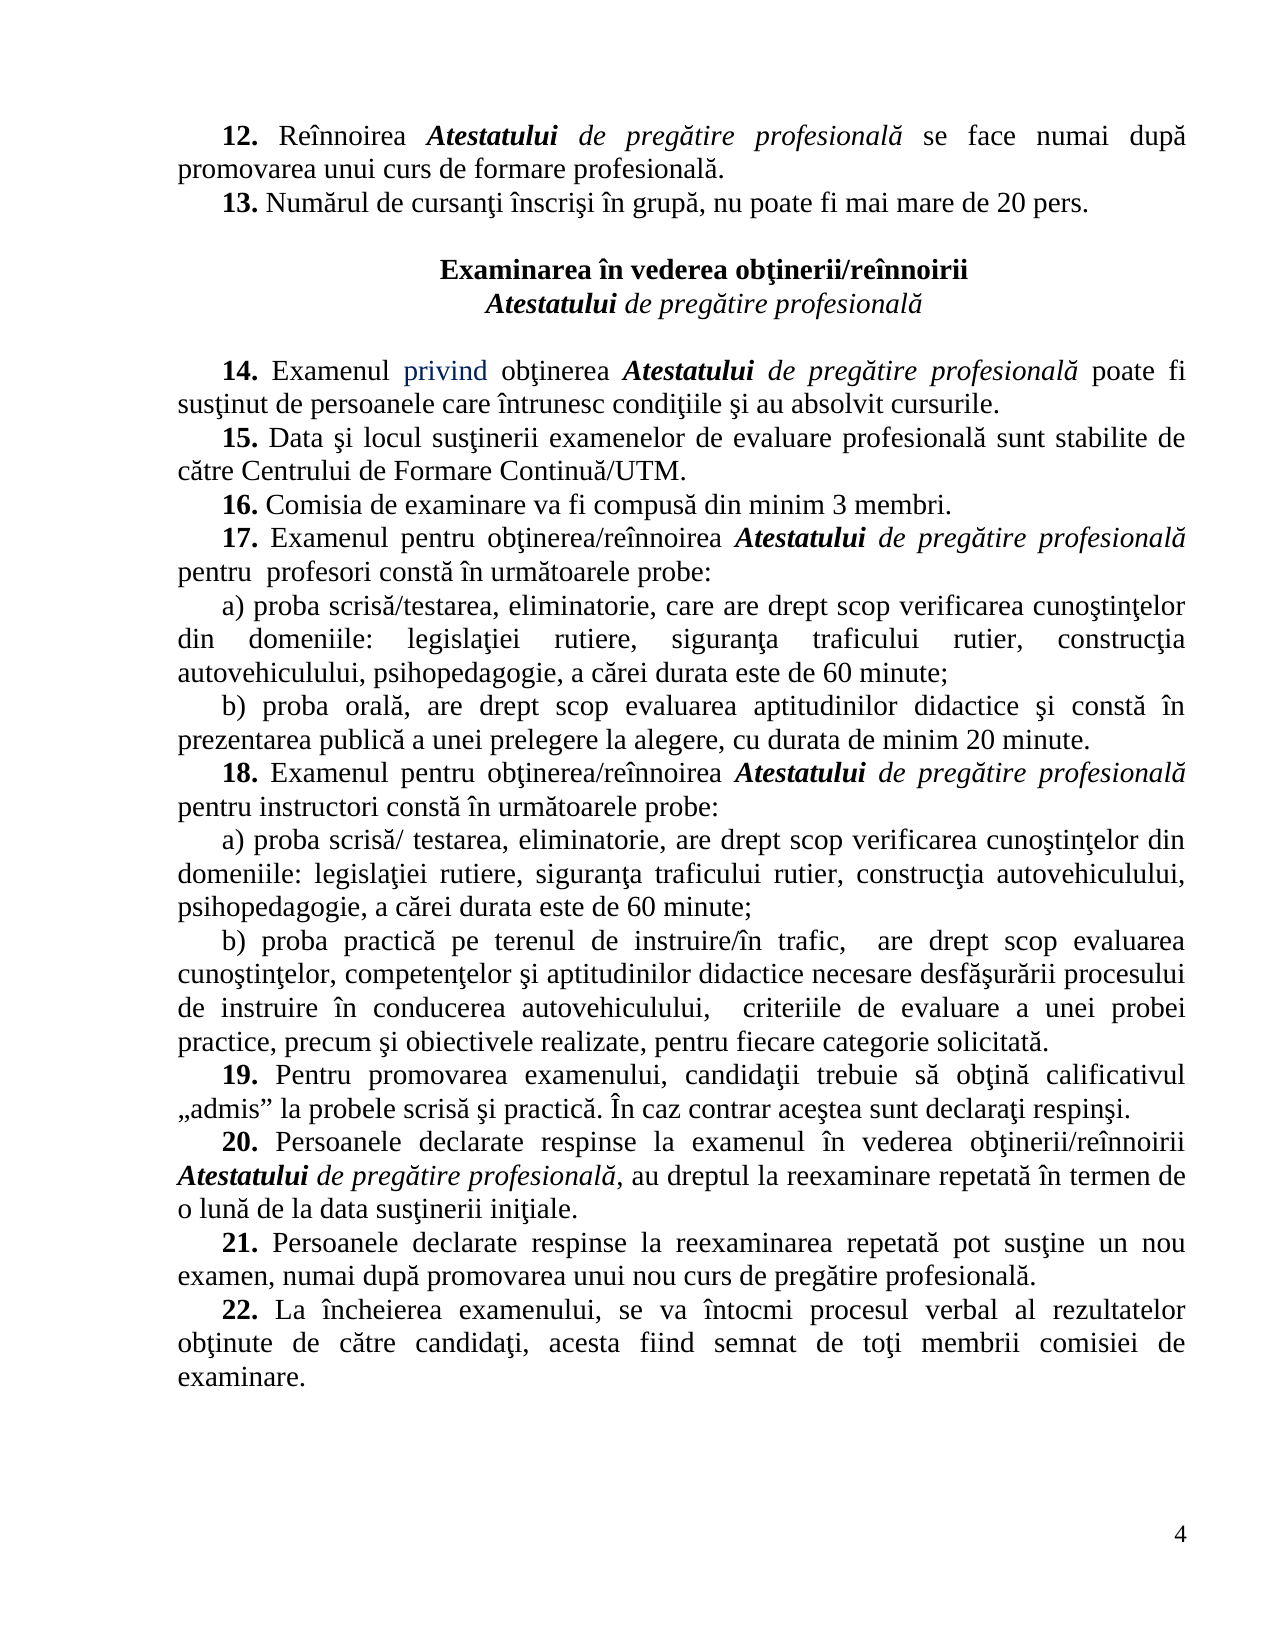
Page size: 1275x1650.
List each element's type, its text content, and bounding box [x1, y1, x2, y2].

text 20. Persoanele declarate respinse la examenul în vederea obţinerii/reînnoirii Atestatului de pregătire profesională, au dreptul la reexaminare repetată în termen de o lună de la data susţinerii iniţiale. [177, 1124, 1186, 1225]
text 12. Reînnoirea Atestatului de pregătire profesională se face numai după promovarea unui curs de formare profesională. [177, 118, 1186, 185]
text 21. Persoanele declarate respinse la reexaminarea repetată pot susţine un nou examen, numai după promovarea unui nou curs de pregătire profesională. [177, 1225, 1186, 1292]
text 14. Examenul privind obţinerea Atestatului de pregătire profesională poate fi susţinut de persoanele care întrunesc condiţiile şi au absolvit cursurile. [177, 353, 1186, 420]
text b) proba practică pe terenul de instruire/în trafic, are drept scop evaluarea cunoştinţelor, competenţelor şi aptitudinilor didactice necesare desfăşurării procesului de instruire în conducerea autovehiculului, criteriile de evaluare a unei probei practice, precum şi obiectivele realizate, pentru fiecare categorie solicitată. [177, 923, 1186, 1057]
text 22. La încheierea examenului, se va întocmi procesul verbal al rezultatelor obţinute de către candidaţi, acesta fiind semnat de toţi membrii comisiei de examinare. [177, 1292, 1186, 1393]
text 19. Pentru promovarea examenului, candidaţii trebuie să obţină calificativul „admis” la probele scrisă şi practică. În caz contrar aceştea sunt declaraţi respinşi. [177, 1057, 1186, 1124]
text b) proba orală, are drept scop evaluarea aptitudinilor didactice şi constă în prezentarea publică a unei prelegere la alegere, cu durata de minim 20 minute. [177, 688, 1186, 755]
text 17. Examenul pentru obţinerea/reînnoirea Atestatului de pregătire profesională pentru profesori constă în următoarele probe: [177, 521, 1186, 588]
text a) proba scrisă/testarea, eliminatorie, care are drept scop verificarea cunoştinţelor din domeniile: legislaţiei rutiere, siguranţa traficului rutier, construcţia autovehiculului, psihopedagogie, a cărei durata este de 60 minute; [177, 588, 1186, 688]
text Atestatului de pregătire profesională [177, 286, 1186, 319]
text Examinarea în vederea obţinerii/reînnoirii [177, 252, 1186, 286]
text 15. Data şi locul susţinerii examenelor de evaluare profesională sunt stabilite de către Centrului de Formare Continuă/UTM. [177, 420, 1186, 487]
text 16. Comisia de examinare va fi compusă din minim 3 membri. [177, 487, 1186, 521]
text 18. Examenul pentru obţinerea/reînnoirea Atestatului de pregătire profesională pentru instructori constă în următoarele probe: [177, 755, 1186, 822]
text 13. Numărul de cursanţi înscrişi în grupă, nu poate fi mai mare de 20 pers. [177, 185, 1186, 219]
text a) proba scrisă/ testarea, eliminatorie, are drept scop verificarea cunoştinţelor din domeniile: legislaţiei rutiere, siguranţa traficului rutier, construcţia autovehiculului, psihopedagogie, a cărei durata este de 60 minute; [177, 822, 1186, 923]
